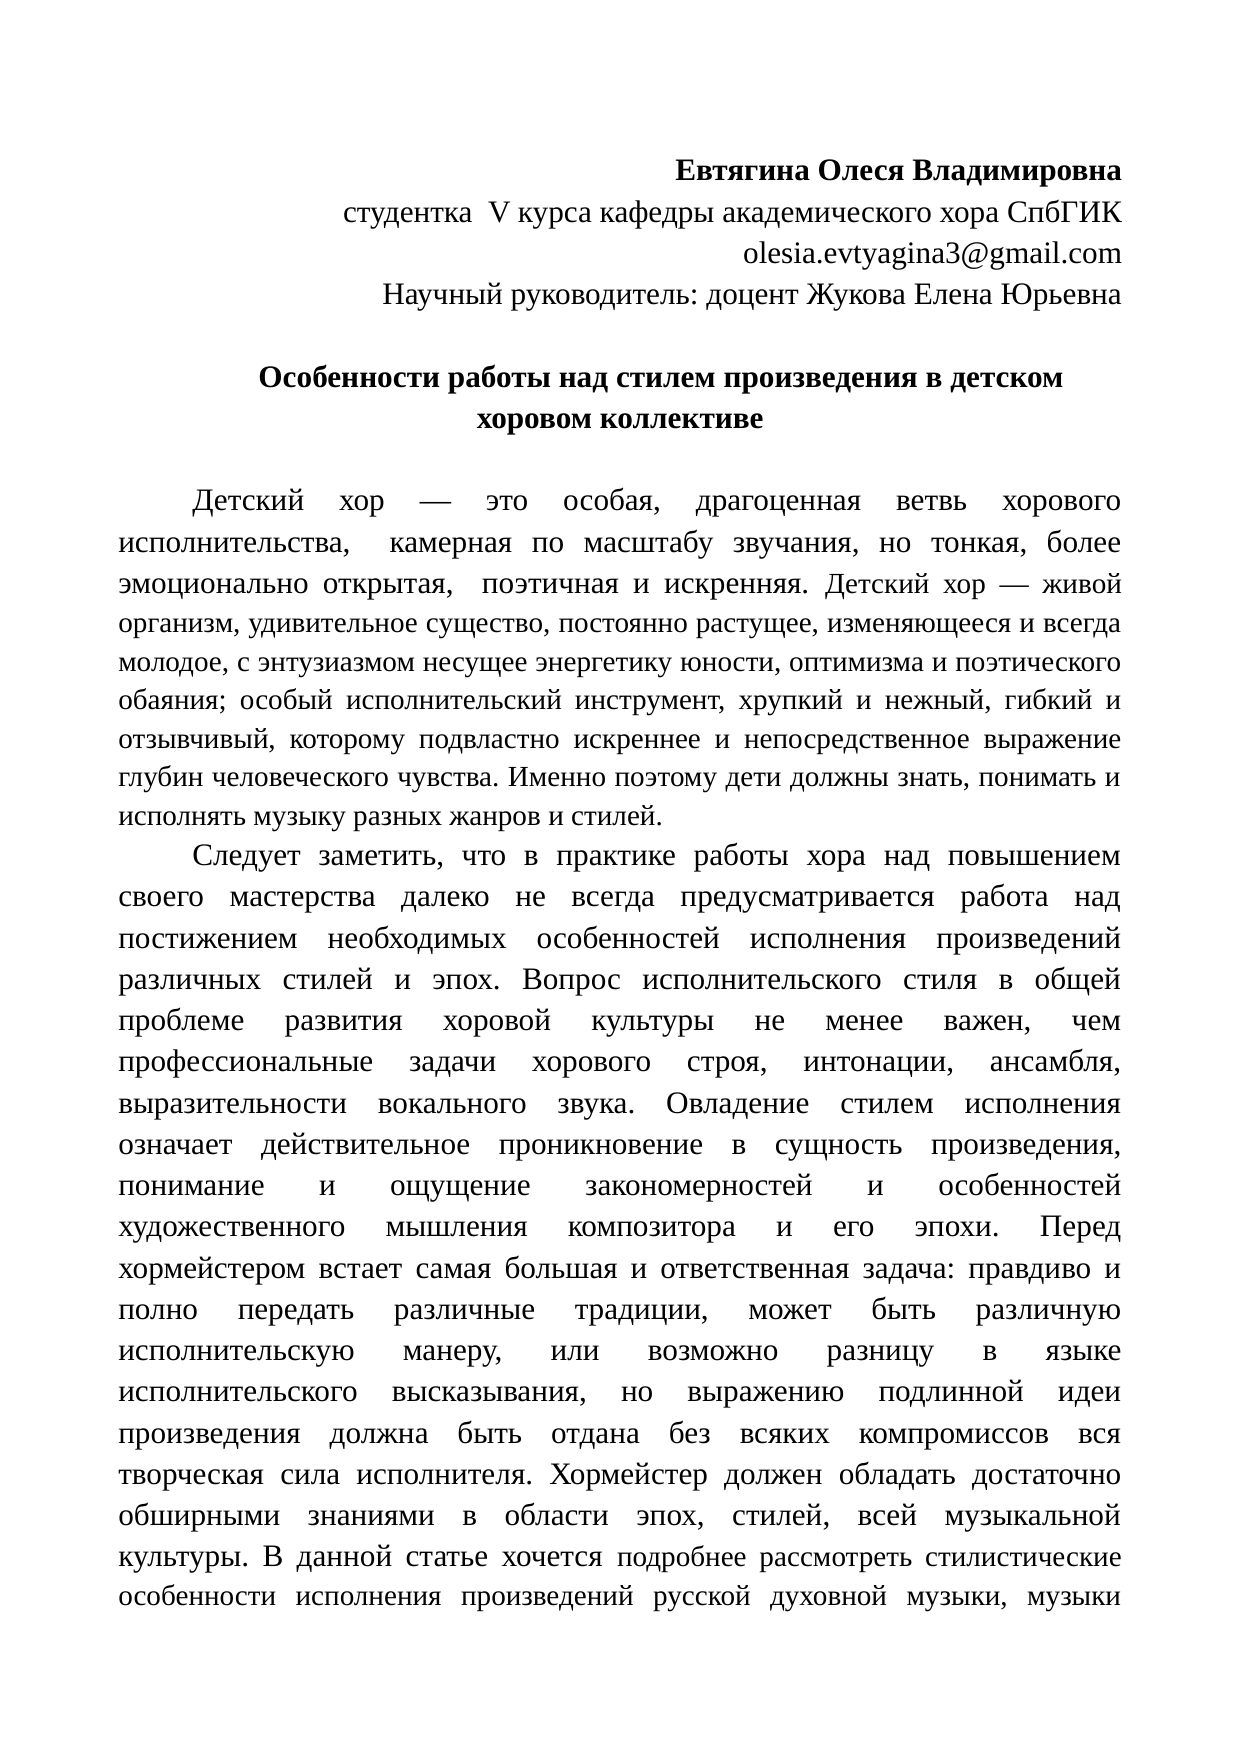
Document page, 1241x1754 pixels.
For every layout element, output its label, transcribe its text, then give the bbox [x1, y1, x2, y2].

text Евтягина Олеся Владимировна [118, 152, 1122, 188]
text Особенности работы над стилем произведения в детском хоровом коллективе [118, 358, 1122, 435]
text Детский хор — это особая, драгоценная ветвь хорового исполнительства, камерная по масштабу звучания, но тонкая, более эмоционально открытая, поэтичная и искренняя. Детский хор — живой организм, удивительное существо, постоянно растущее, изменяющееся и всегда молодое, с энтузиазмом несущее энергетику юности, оптимизма и поэтического обаяния; особый исполнительский инструмент, хрупкий и нежный, гибкий и отзывчивый, которому подвластно искреннее и непосредственное выражение глубин человеческого чувства. Именно поэтому дети должны знать, понимать и исполнять музыку разных жанров и стилей. [118, 482, 1122, 831]
text olesia.evtyagina3@gmail.com [118, 234, 1122, 270]
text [118, 836, 1122, 1612]
text студентка V курса кафедры академического хора СпбГИК [118, 193, 1122, 229]
text Научный руководитель: доцент Жукова Елена Юрьевна [118, 275, 1122, 311]
